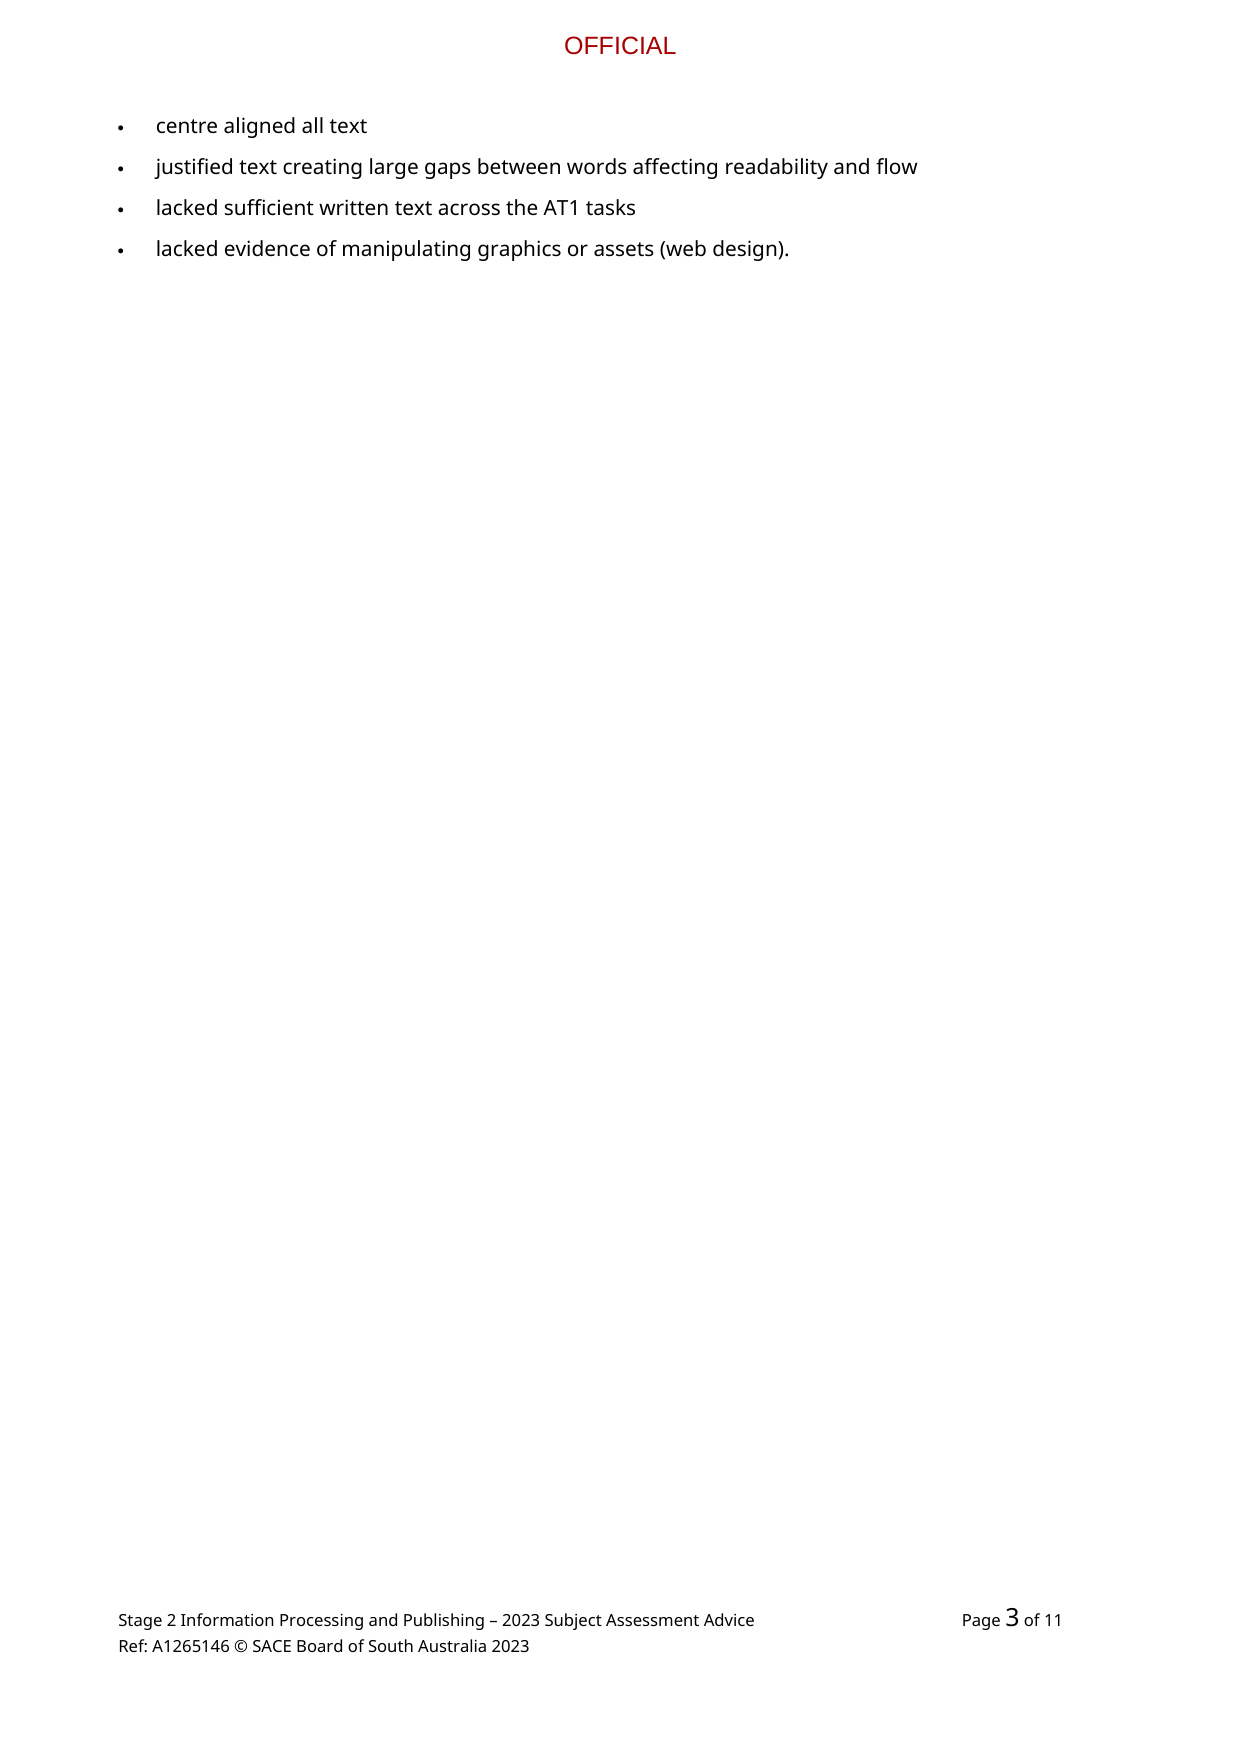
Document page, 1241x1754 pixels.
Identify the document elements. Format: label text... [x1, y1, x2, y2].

text lacked sufficient written text across the AT1 tasks [118, 193, 1122, 222]
text lacked evidence of manipulating graphics or assets (web design). [118, 234, 1122, 263]
text justified text creating large gaps between words affecting readability and flow [118, 152, 1122, 181]
text centre aligned all text [118, 111, 1122, 140]
